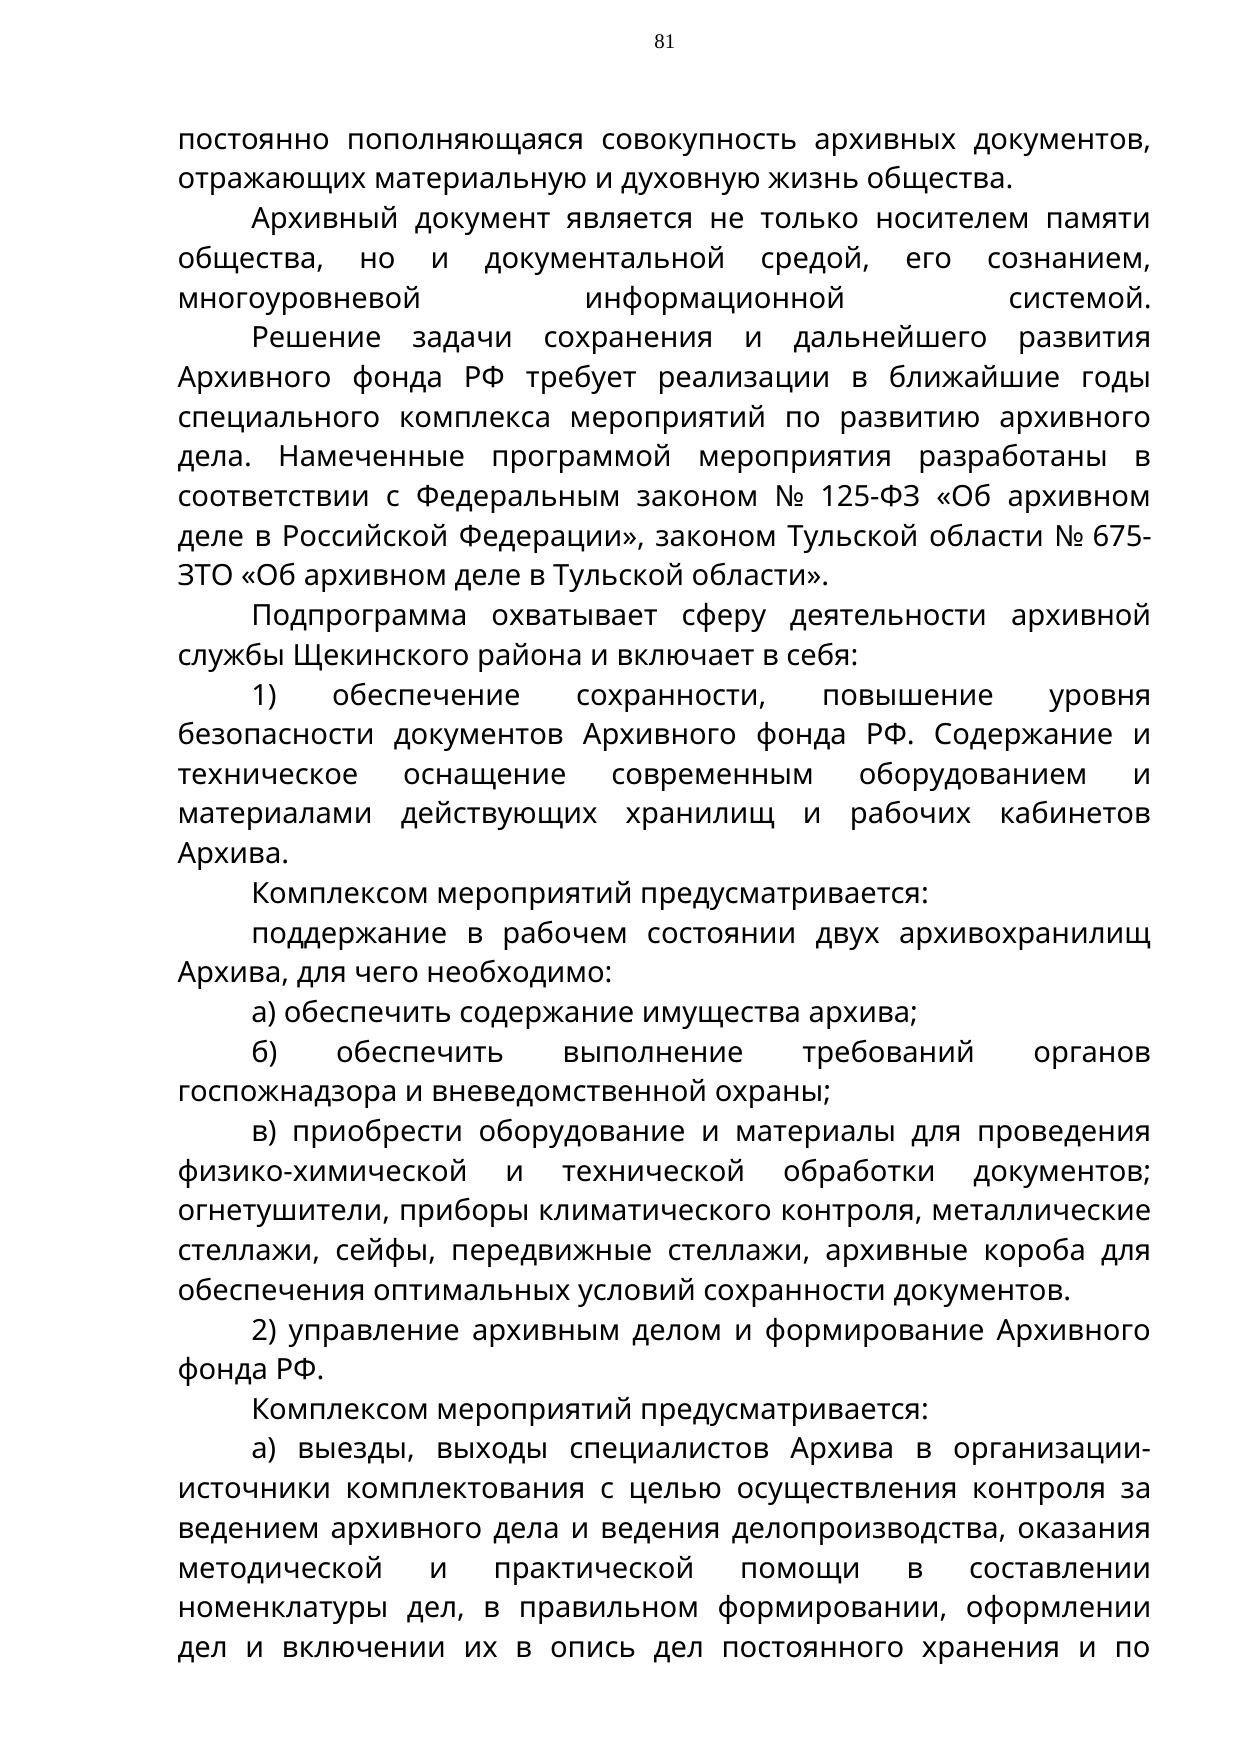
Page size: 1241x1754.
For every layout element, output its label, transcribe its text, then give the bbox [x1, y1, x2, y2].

text Подпрограмма охватывает сферу деятельности архивной службы Щекинского района и включает в себя: [177, 594, 1152, 674]
text 2) управление архивным делом и формирование Архивного фонда РФ. [177, 1309, 1152, 1388]
text Комплексом мероприятий предусматривается: [177, 872, 1152, 912]
text Архивный документ является не только носителем памяти общества, но и документальной средой, его сознанием, многоуровневой информационной системой. Решение задачи сохранения и дальнейшего развития Архивного фонда РФ требует реализации в ближайшие годы специального комплекса мероприятий по развитию архивного дела. Намеченные программой мероприятия разработаны в соответствии с Федеральным законом № 125-ФЗ «Об архивном деле в Российской Федерации», законом Тульской области № 675-ЗТО «Об архивном деле в Тульской области». [177, 197, 1152, 594]
text в) приобрести оборудование и материалы для проведения физико-химической и технической обработки документов; огнетушители, приборы климатического контроля, металлические стеллажи, сейфы, передвижные стеллажи, архивные короба для обеспечения оптимальных условий сохранности документов. [177, 1110, 1152, 1309]
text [177, 1428, 1152, 1666]
text б) обеспечить выполнение требований органов госпожнадзора и вневедомственной охраны; [177, 1031, 1152, 1110]
text Комплексом мероприятий предусматривается: [177, 1388, 1152, 1428]
text 1) обеспечение сохранности, повышение уровня безопасности документов Архивного фонда РФ. Содержание и техническое оснащение современным оборудованием и материалами действующих хранилищ и рабочих кабинетов Архива. [177, 674, 1152, 872]
text поддержание в рабочем состоянии двух архивохранилищ Архива, для чего необходимо: [177, 912, 1152, 991]
text а) обеспечить содержание имущества архива; [177, 991, 1152, 1031]
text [177, 118, 1152, 197]
